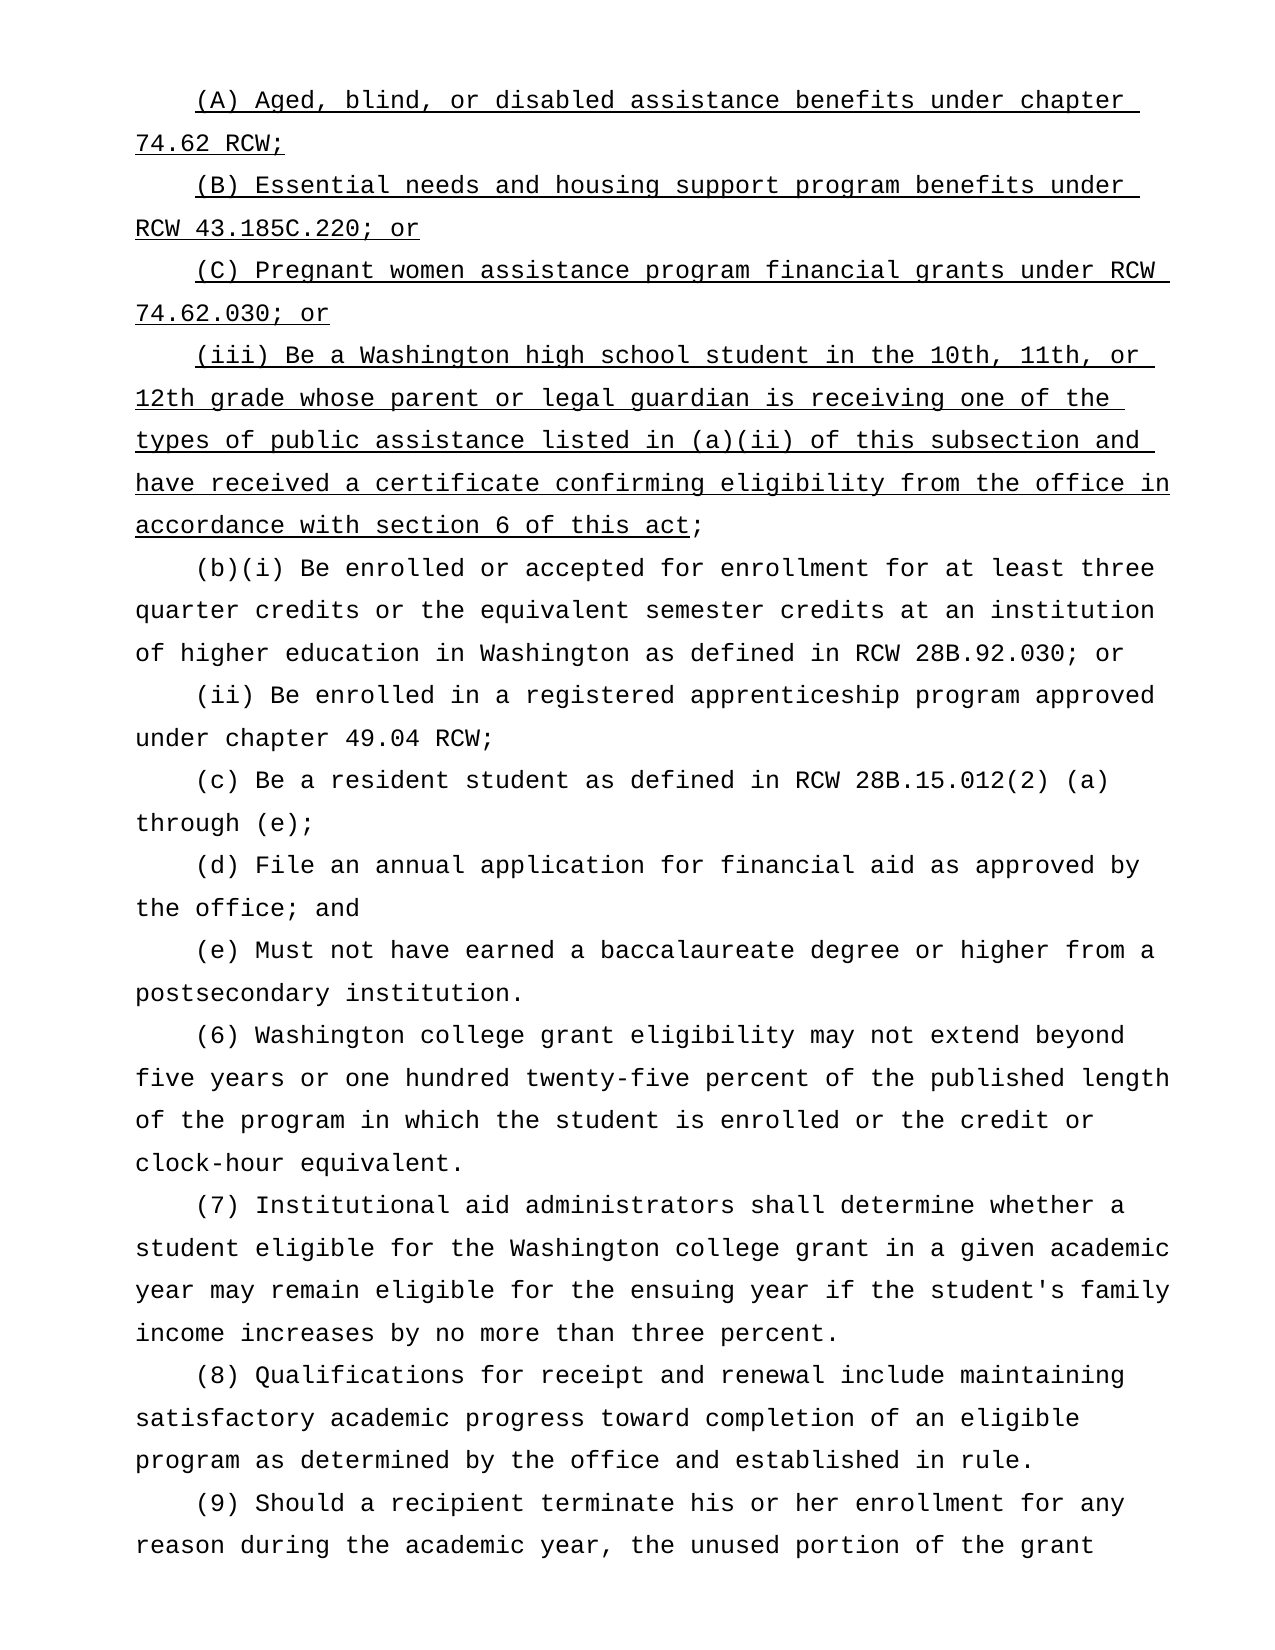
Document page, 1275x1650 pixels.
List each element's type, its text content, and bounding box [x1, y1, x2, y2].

text (8) Qualifications for receipt and renewal include maintaining satisfactory academic progress toward completion of an eligible program as determined by the office and established in rule. [135, 1350, 1170, 1477]
text (c) Be a resident student as defined in RCW 28B.15.012(2) (a) through (e); [135, 755, 1170, 840]
text (B) Essential needs and housing support program benefits under RCW 43.185C.220; or [135, 160, 1170, 245]
text (7) Institutional aid administrators shall determine whether a student eligible for the Washington college grant in a given academic year may remain eligible for the ensuing year if the student's family income increases by no more than three percent. [135, 1180, 1170, 1350]
text (b)(i) Be enrolled or accepted for enrollment for at least three quarter credits or the equivalent semester credits at an institution of higher education in Washington as defined in RCW 28B.92.030; or [135, 542, 1170, 670]
text (A) Aged, blind, or disabled assistance benefits under chapter 74.62 RCW; [135, 75, 1170, 160]
text (d) File an annual application for financial aid as approved by the office; and [135, 840, 1170, 925]
text (6) Washington college grant eligibility may not extend beyond five years or one hundred twenty-five percent of the published length of the program in which the student is enrolled or the credit or clock-hour equivalent. [135, 1010, 1170, 1180]
text (iii) Be a Washington high school student in the 10th, 11th, or 12th grade whose parent or legal guardian is receiving one of the types of public assistance listed in (a)(ii) of this subsection and have received a certificate confirming eligibility from the office in accordance with section 6 of this act; [135, 330, 1170, 494]
text (iii) Be a Washington high school student in the 10th, 11th, or 12th grade whose parent or legal guardian is receiving one of the types of public assistance listed in (a)(ii) of this subsection and have received a certificate confirming eligibility from the office in accordance with section 6 of this act; [135, 495, 1170, 542]
text (ii) Be enrolled in a registered apprenticeship program approved under chapter 49.04 RCW; [135, 670, 1170, 755]
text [135, 1477, 1170, 1562]
text (C) Pregnant women assistance program financial grants under RCW 74.62.030; or [135, 245, 1170, 330]
text (e) Must not have earned a baccalaureate degree or higher from a postsecondary institution. [135, 925, 1170, 1010]
